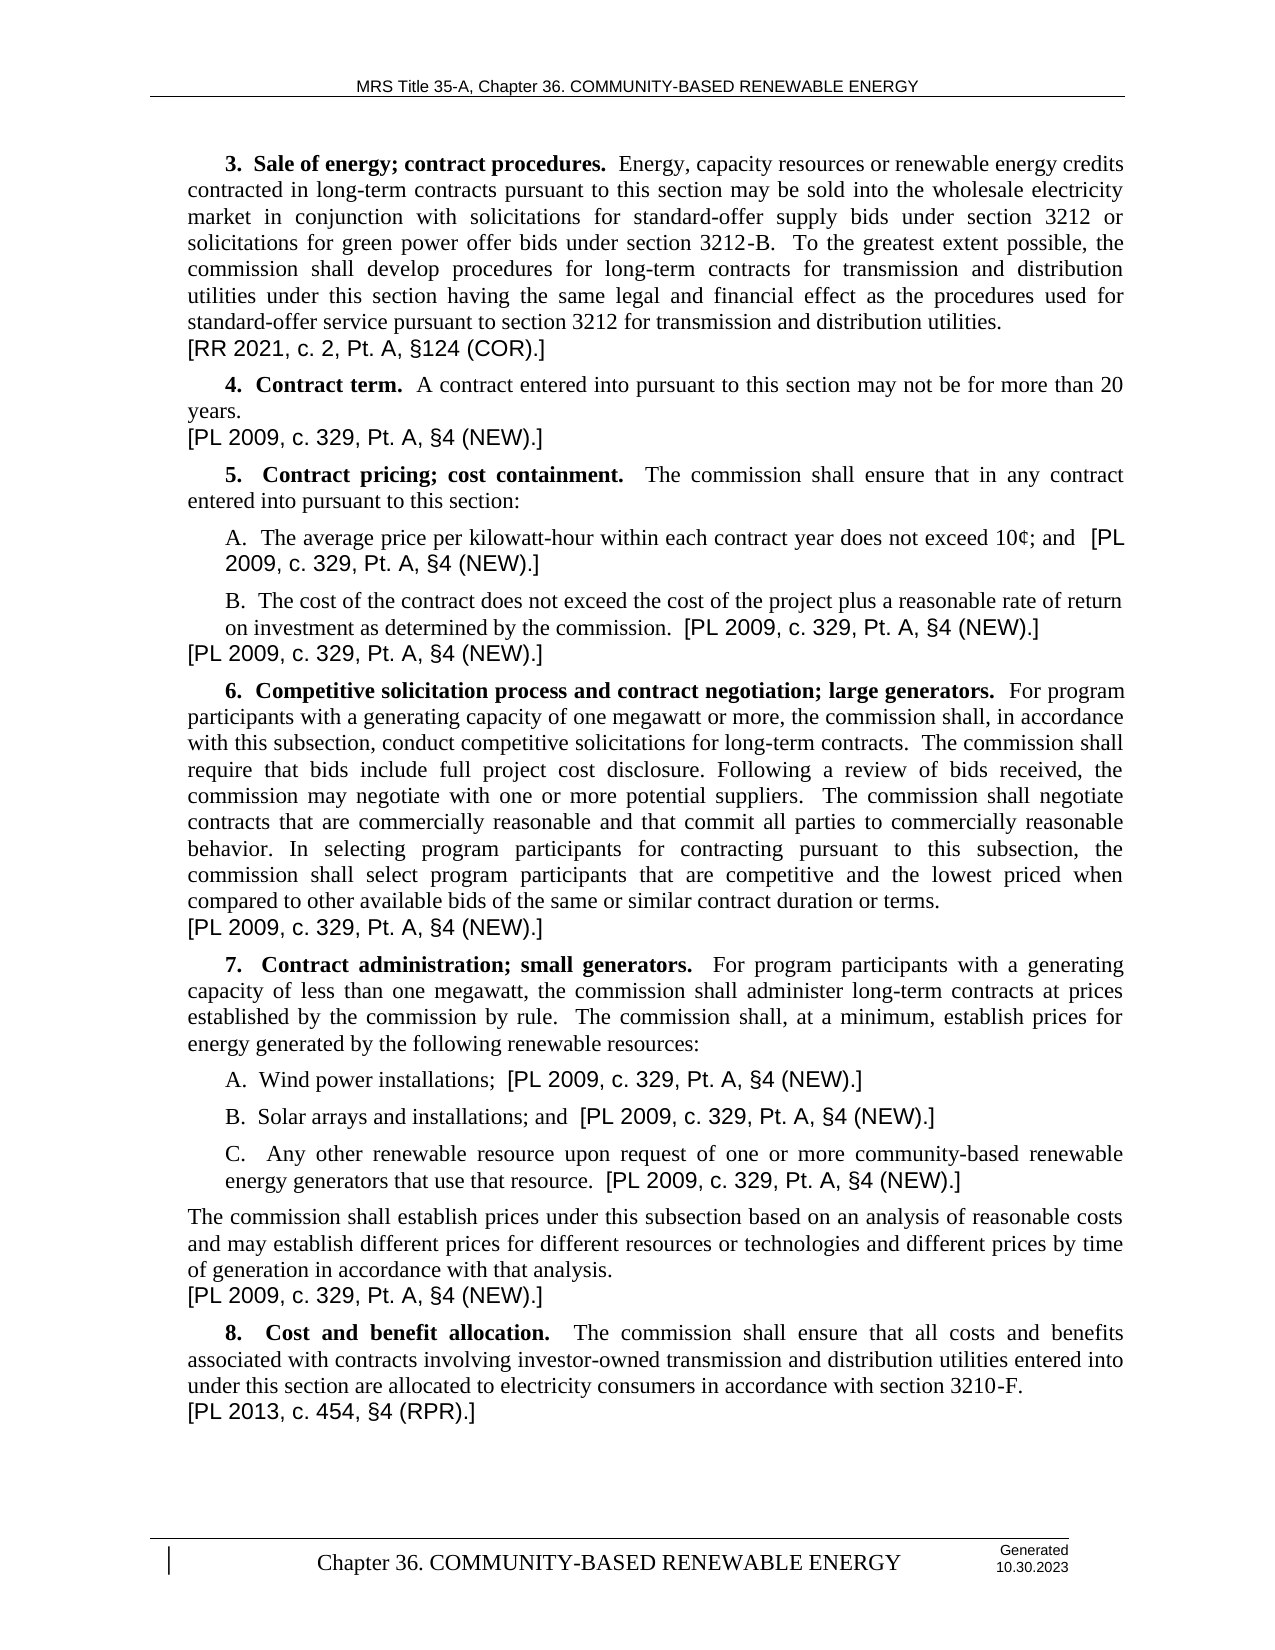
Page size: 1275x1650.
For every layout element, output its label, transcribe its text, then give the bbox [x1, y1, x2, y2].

text [RR 2021, c. 2, Pt. A, §124 (COR).] [187, 334, 1125, 361]
text 4. Contract term. A contract entered into pursuant to this section may not be for more than 20 years. [187, 371, 1125, 424]
text [PL 2009, c. 329, Pt. A, §4 (NEW).] [187, 1282, 1125, 1309]
text The commission shall establish prices under this subsection based on an analysis of reasonable costs and may establish different prices for different resources or technologies and different prices by time of generation in accordance with that analysis. [187, 1203, 1125, 1282]
text 7. Contract administration; small generators. For program participants with a generating capacity of less than one megawatt, the commission shall administer long-term contracts at prices established by the commission by rule. The commission shall, at a minimum, establish prices for energy generated by the following renewable resources: [187, 951, 1125, 1056]
text A. The average price per kilowatt-hour within each contract year does not exceed 10¢; and [PL 2009, c. 329, Pt. A, §4 (NEW).] [225, 524, 1125, 577]
text [PL 2009, c. 329, Pt. A, §4 (NEW).] [187, 914, 1125, 940]
text [PL 2009, c. 329, Pt. A, §4 (NEW).] [187, 640, 1125, 666]
text C. Any other renewable resource upon request of one or more community-based renewable energy generators that use that resource. [PL 2009, c. 329, Pt. A, §4 (NEW).] [225, 1140, 1125, 1193]
text B. Solar arrays and installations; and [PL 2009, c. 329, Pt. A, §4 (NEW).] [225, 1103, 1125, 1130]
text B. The cost of the contract does not exceed the cost of the project plus a reasonable rate of return on investment as determined by the commission. [PL 2009, c. 329, Pt. A, §4 (NEW).] [225, 587, 1125, 640]
text A. Wind power installations; [PL 2009, c. 329, Pt. A, §4 (NEW).] [225, 1066, 1125, 1093]
text [PL 2013, c. 454, §4 (RPR).] [187, 1398, 1125, 1425]
text 3. Sale of energy; contract procedures. Energy, capacity resources or renewable energy credits contracted in long-term contracts pursuant to this section may be sold into the wholesale electricity market in conjunction with solicitations for standard-offer supply bids under section 3212 or solicitations for green power offer bids under section 3212‑B. To the greatest extent possible, the commission shall develop procedures for long-term contracts for transmission and distribution utilities under this section having the same legal and financial effect as the procedures used for standard-offer service pursuant to section 3212 for transmission and distribution utilities. [187, 150, 1125, 334]
text 6. Competitive solicitation process and contract negotiation; large generators. For program participants with a generating capacity of one megawatt or more, the commission shall, in accordance with this subsection, conduct competitive solicitations for long-term contracts. The commission shall require that bids include full project cost disclosure. Following a review of bids received, the commission may negotiate with one or more potential suppliers. The commission shall negotiate contracts that are commercially reasonable and that commit all parties to commercially reasonable behavior. In selecting program participants for contracting pursuant to this subsection, the commission shall select program participants that are competitive and the lowest priced when compared to other available bids of the same or similar contract duration or terms. [187, 677, 1125, 914]
text 5. Contract pricing; cost containment. The commission shall ensure that in any contract entered into pursuant to this section: [187, 461, 1125, 513]
text [PL 2009, c. 329, Pt. A, §4 (NEW).] [187, 424, 1125, 450]
text 8. Cost and benefit allocation. The commission shall ensure that all costs and benefits associated with contracts involving investor-owned transmission and distribution utilities entered into under this section are allocated to electricity consumers in accordance with section 3210‑F. [187, 1319, 1125, 1398]
